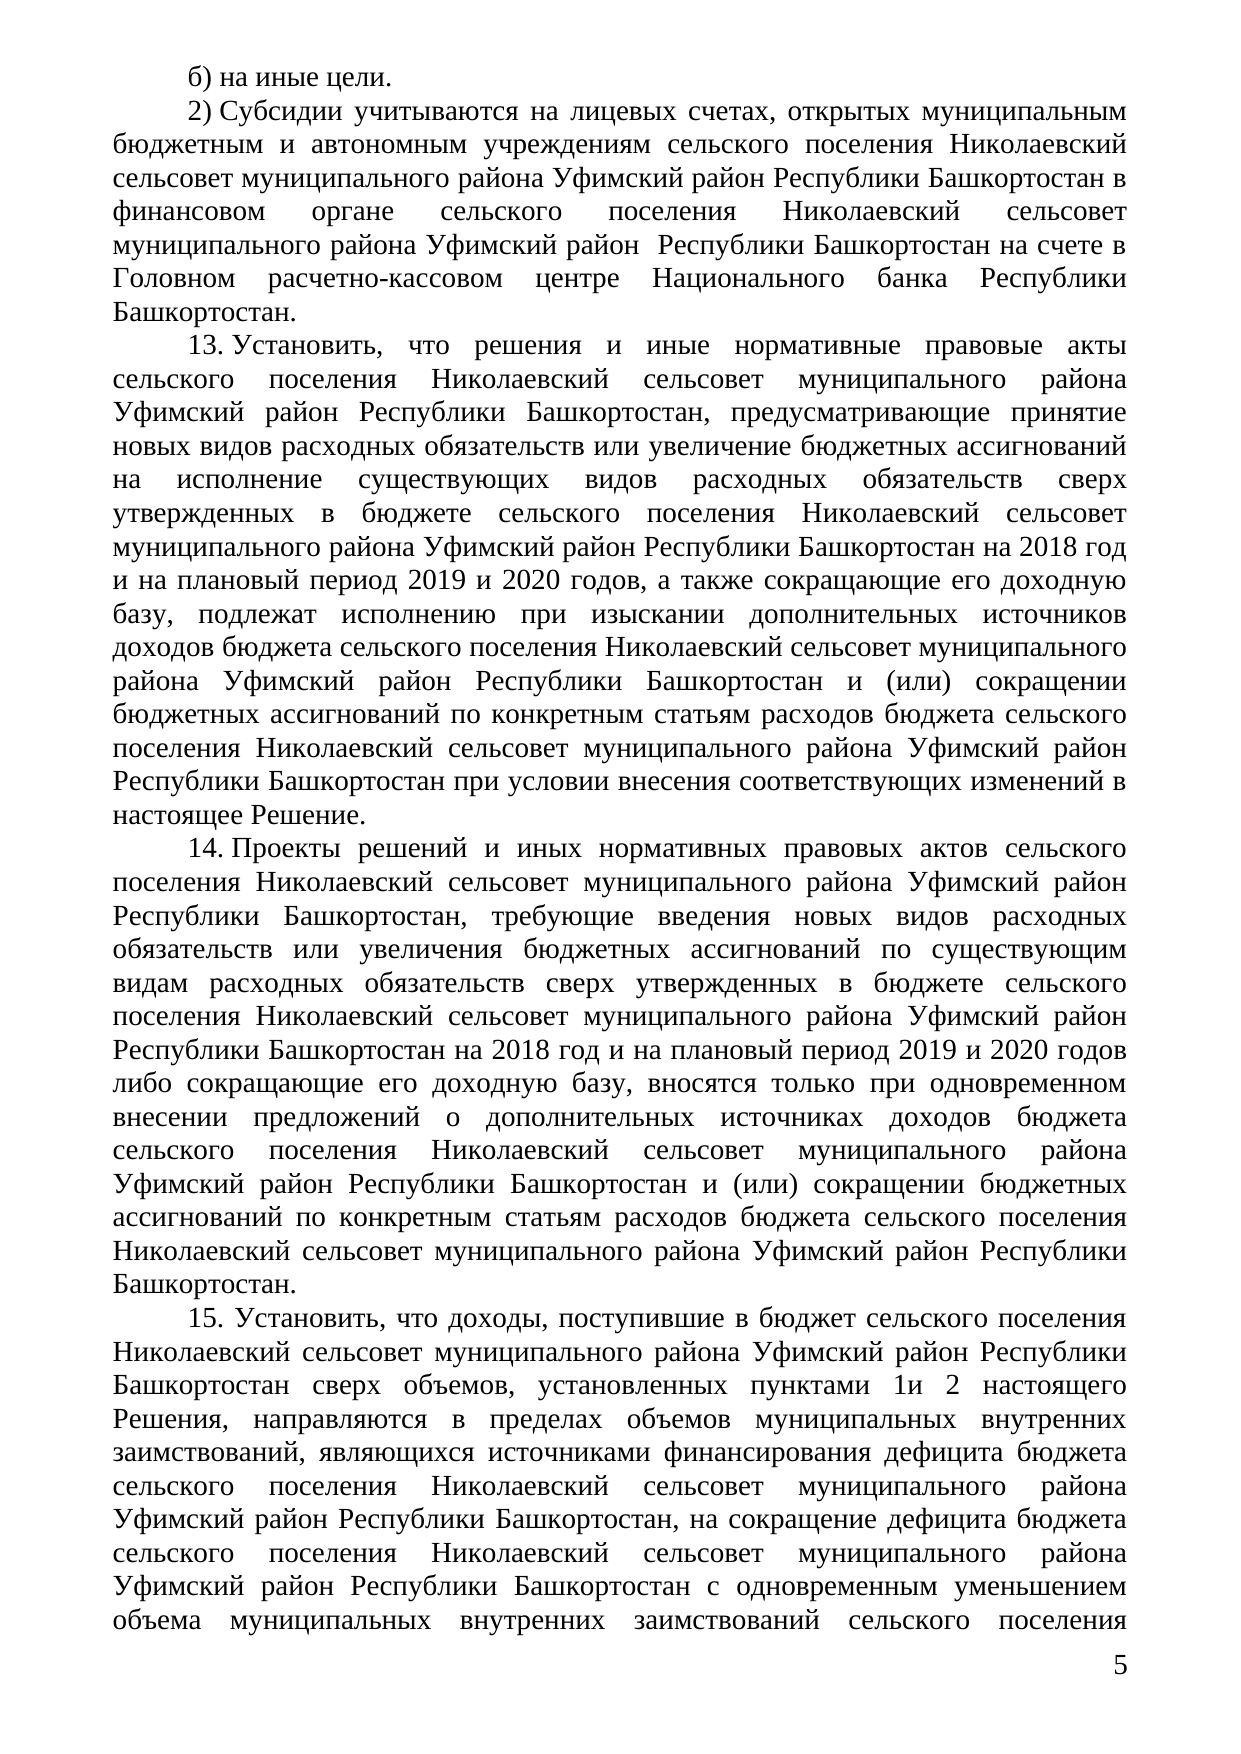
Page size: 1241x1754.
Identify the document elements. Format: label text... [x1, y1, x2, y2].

text 13. Установить, что решения и иные нормативные правовые акты сельского поселения Николаевский сельсовет муниципального района Уфимский район Республики Башкортостан, предусматривающие принятие новых видов расходных обязательств или увеличение бюджетных ассигнований на исполнение существующих видов расходных обязательств сверх утвержденных в бюджете сельского поселения Николаевский сельсовет муниципального района Уфимский район Республики Башкортостан на 2018 год и на плановый период 2019 и 2020 годов, а также сокращающие его доходную базу, подлежат исполнению при изыскании дополнительных источников доходов бюджета сельского поселения Николаевский сельсовет муниципального района Уфимский район Республики Башкортостан и (или) сокращении бюджетных ассигнований по конкретным статьям расходов бюджета сельского поселения Николаевский сельсовет муниципального района Уфимский район Республики Башкортостан при условии внесения соответствующих изменений в настоящее Решение. [112, 327, 1128, 831]
text 14. Проекты решений и иных нормативных правовых актов сельского поселения Николаевский сельсовет муниципального района Уфимский район Республики Башкортостан, требующие введения новых видов расходных обязательств или увеличения бюджетных ассигнований по существующим видам расходных обязательств сверх утвержденных в бюджете сельского поселения Николаевский сельсовет муниципального района Уфимский район Республики Башкортостан на 2018 год и на плановый период 2019 и 2020 годов либо сокращающие его доходную базу, вносятся только при одновременном внесении предложений о дополнительных источниках доходов бюджета сельского поселения Николаевский сельсовет муниципального района Уфимский район Республики Башкортостан и (или) сокращении бюджетных ассигнований по конкретным статьям расходов бюджета сельского поселения Николаевский сельсовет муниципального района Уфимский район Республики Башкортостан. [112, 831, 1128, 1300]
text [112, 1300, 1128, 1636]
text б) на иные цели. [112, 59, 1128, 93]
text 2) Субсидии учитываются на лицевых счетах, открытых муниципальным бюджетным и автономным учреждениям сельского поселения Николаевский сельсовет муниципального района Уфимский район Республики Башкортостан в финансовом органе сельского поселения Николаевский сельсовет муниципального района Уфимский район Республики Башкортостан на счете в Головном расчетно-кассовом центре Национального банка Республики Башкортостан. [112, 93, 1128, 327]
